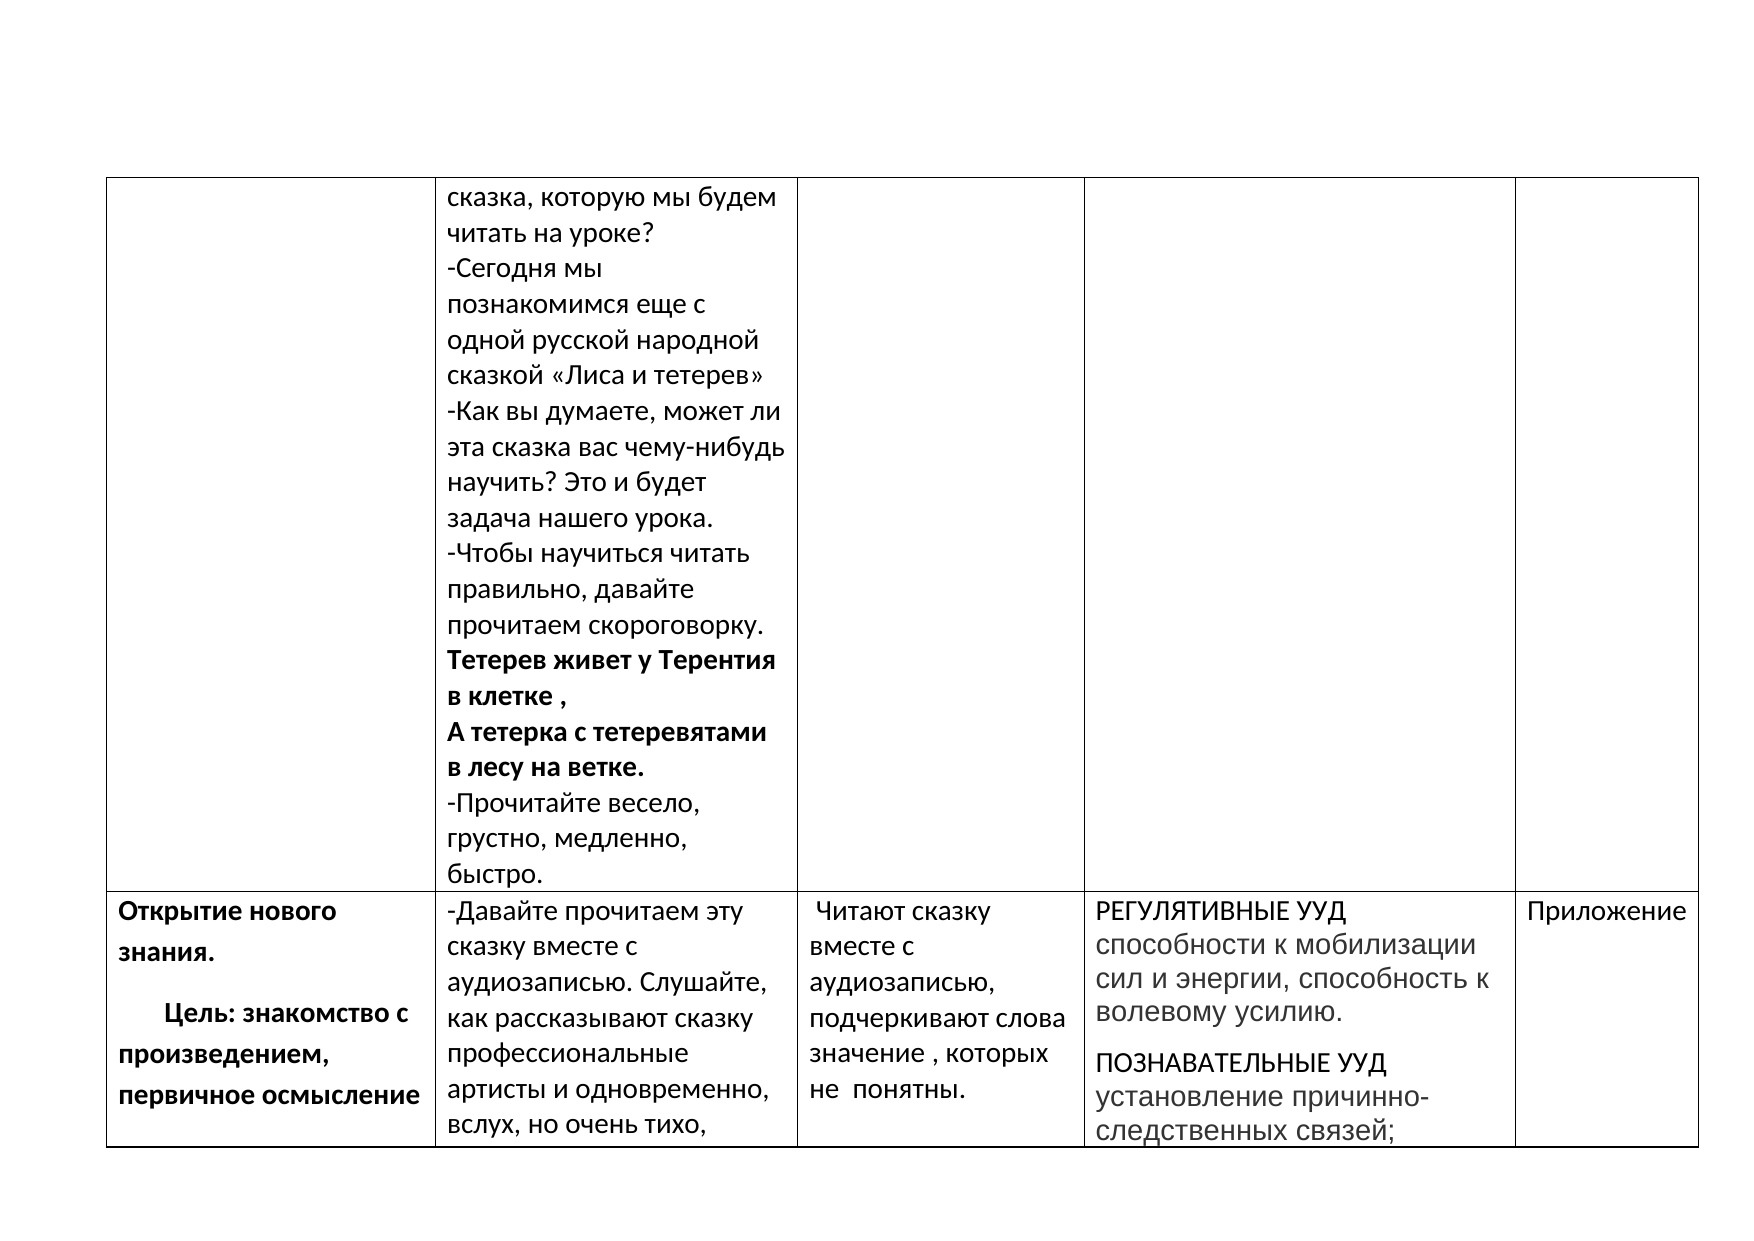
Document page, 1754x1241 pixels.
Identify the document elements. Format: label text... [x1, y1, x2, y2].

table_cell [798, 178, 1084, 891]
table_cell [798, 892, 1084, 1146]
table_cell Приложение Слайд№7 [1516, 892, 1698, 1146]
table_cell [107, 892, 435, 1146]
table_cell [1085, 892, 1515, 1146]
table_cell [1516, 178, 1698, 891]
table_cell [436, 892, 797, 1146]
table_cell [436, 178, 797, 891]
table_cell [107, 178, 435, 891]
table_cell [1085, 178, 1515, 891]
